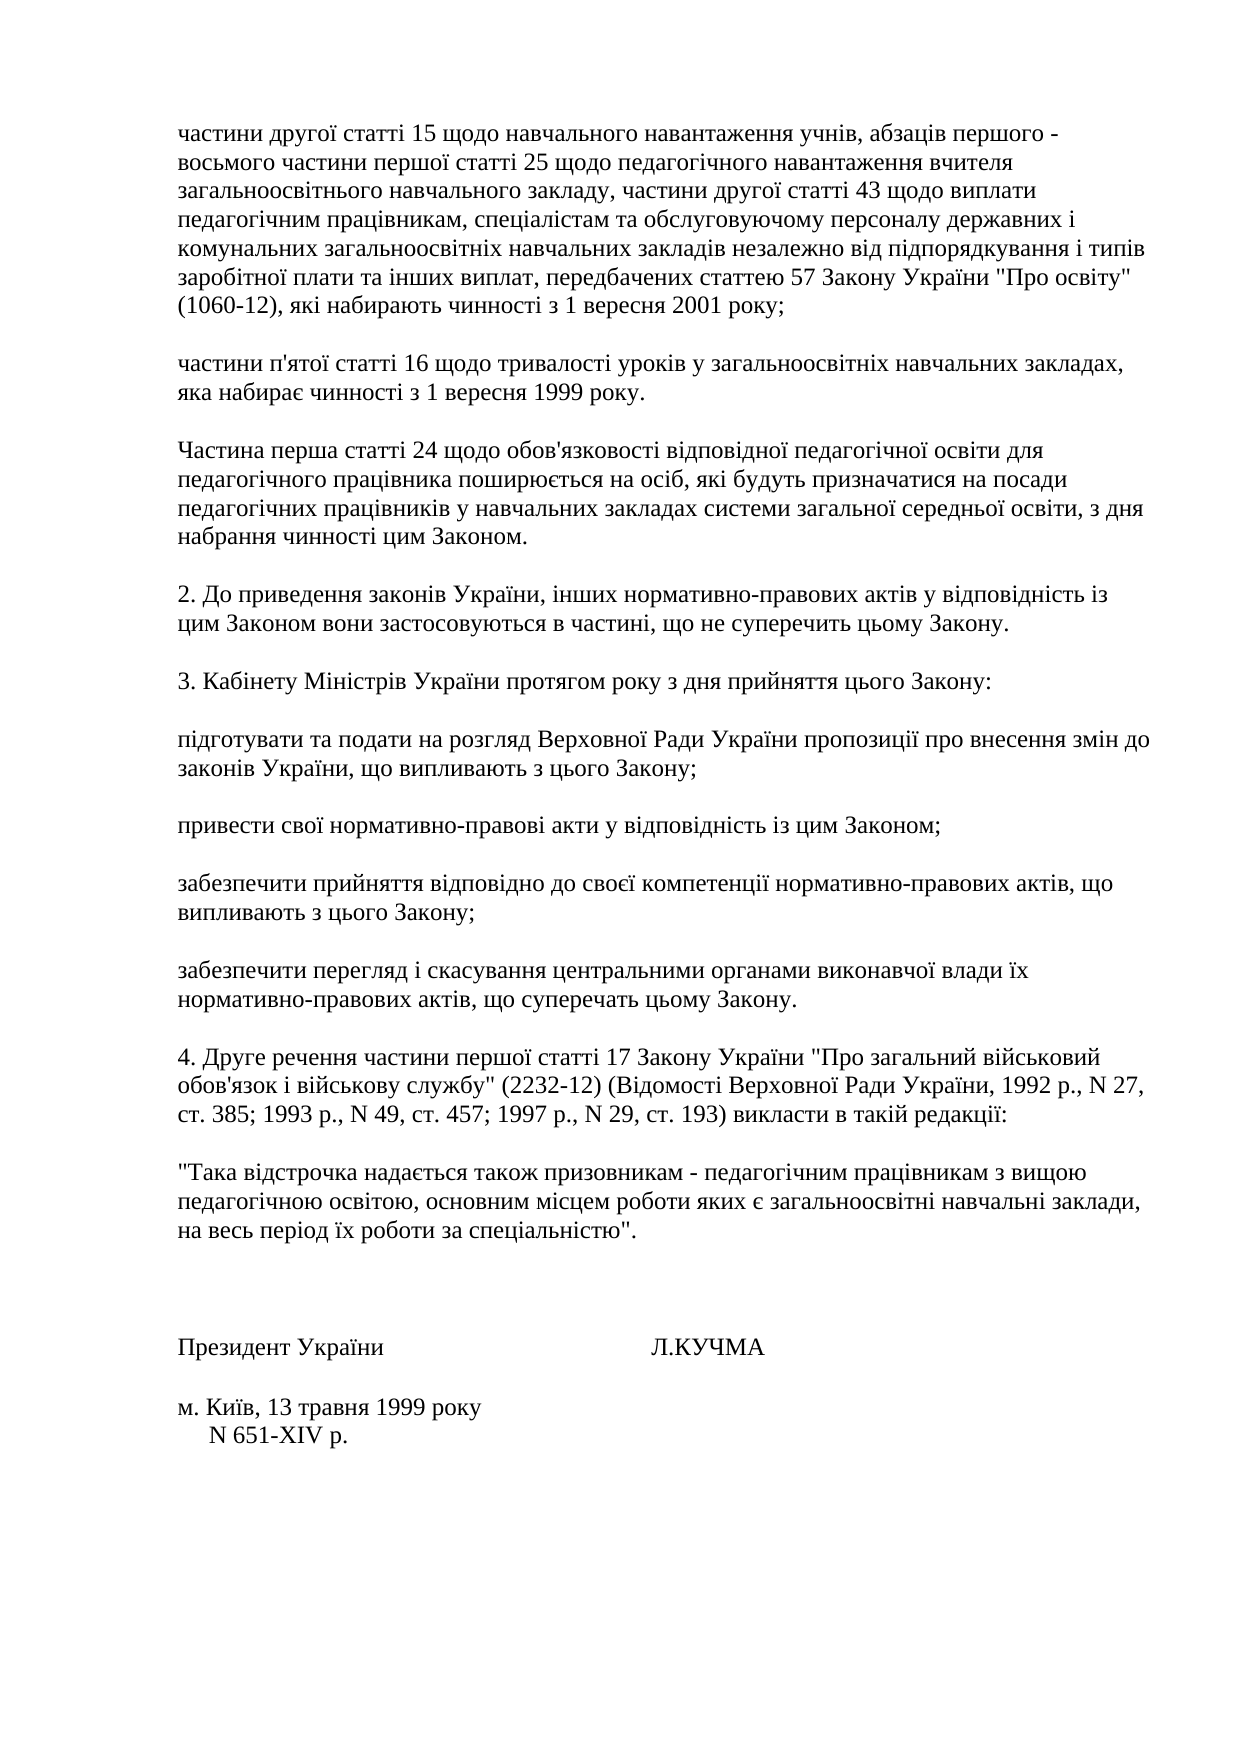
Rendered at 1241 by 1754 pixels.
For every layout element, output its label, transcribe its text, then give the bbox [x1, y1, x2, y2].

text м. Київ, 13 травня 1999 року N 651-XIV p. [177, 1392, 1152, 1449]
text привести свої нормативно-правові акти у відповідність із цим Законом; [177, 811, 1152, 839]
text "Така відстрочка надається також призовникам - педагогічним працівникам з вищою педагогічною освітою, основним місцем роботи яких є загальноосвітні навчальні заклади, на весь період їх роботи за спеціальністю". [177, 1157, 1152, 1243]
text Частина перша статті 24 щодо обов'язковості відповідної педагогічної освіти для педагогічного працівника поширюється на осіб, які будуть призначатися на посади педагогічних працівників у навчальних закладах системи загальної середньої освіти, з дня набрання чинності цим Законом. [177, 435, 1152, 550]
table_header Л.КУЧМА [650, 1331, 771, 1362]
text забезпечити перегляд і скасування центральними органами виконавчої влади їх нормативно-правових актів, що суперечать цьому Закону. [177, 955, 1152, 1013]
text частини другої статті 15 щодо навчального навантаження учнів, абзаців першого - восьмого частини першої статті 25 щодо педагогічного навантаження вчителя загальноосвітнього навчального закладу, частини другої статті 43 щодо виплати педагогічним працівникам, спеціалістам та обслуговуючому персоналу державних і комунальних загальноосвітніх навчальних закладів незалежно від підпорядкування і типів заробітної плати та інших виплат, передбачених статтею 57 Закону України "Про освіту" (1060-12), які набирають чинності з 1 вересня 2001 року; [177, 118, 1152, 319]
text 3. Кабінету Міністрів України протягом року з дня прийняття цього Закону: [177, 666, 1152, 695]
table_header Президент України [176, 1331, 649, 1362]
text забезпечити прийняття відповідно до своєї компетенції нормативно-правових актів, що випливають з цього Закону; [177, 868, 1152, 926]
text частини п'ятої статті 16 щодо тривалості уроків у загальноосвітніх навчальних закладах, яка набирає чинності з 1 вересня 1999 року. [177, 348, 1152, 406]
text 2. До приведення законів України, інших нормативно-правових актів у відповідність із цим Законом вони застосовуються в частині, що не суперечить цьому Закону. [177, 579, 1152, 637]
text підготувати та подати на розгляд Верховної Ради України пропозиції про внесення змін до законів України, що випливають з цього Закону; [177, 724, 1152, 781]
text 4. Друге речення частини першої статті 17 Закону України "Про загальний військовий обов'язок і військову службу" (2232-12) (Відомості Верховної Ради України, 1992 р., N 27, ст. 385; 1993 р., N 49, ст. 457; 1997 р., N 29, ст. 193) викласти в такій редакції: [177, 1042, 1152, 1128]
